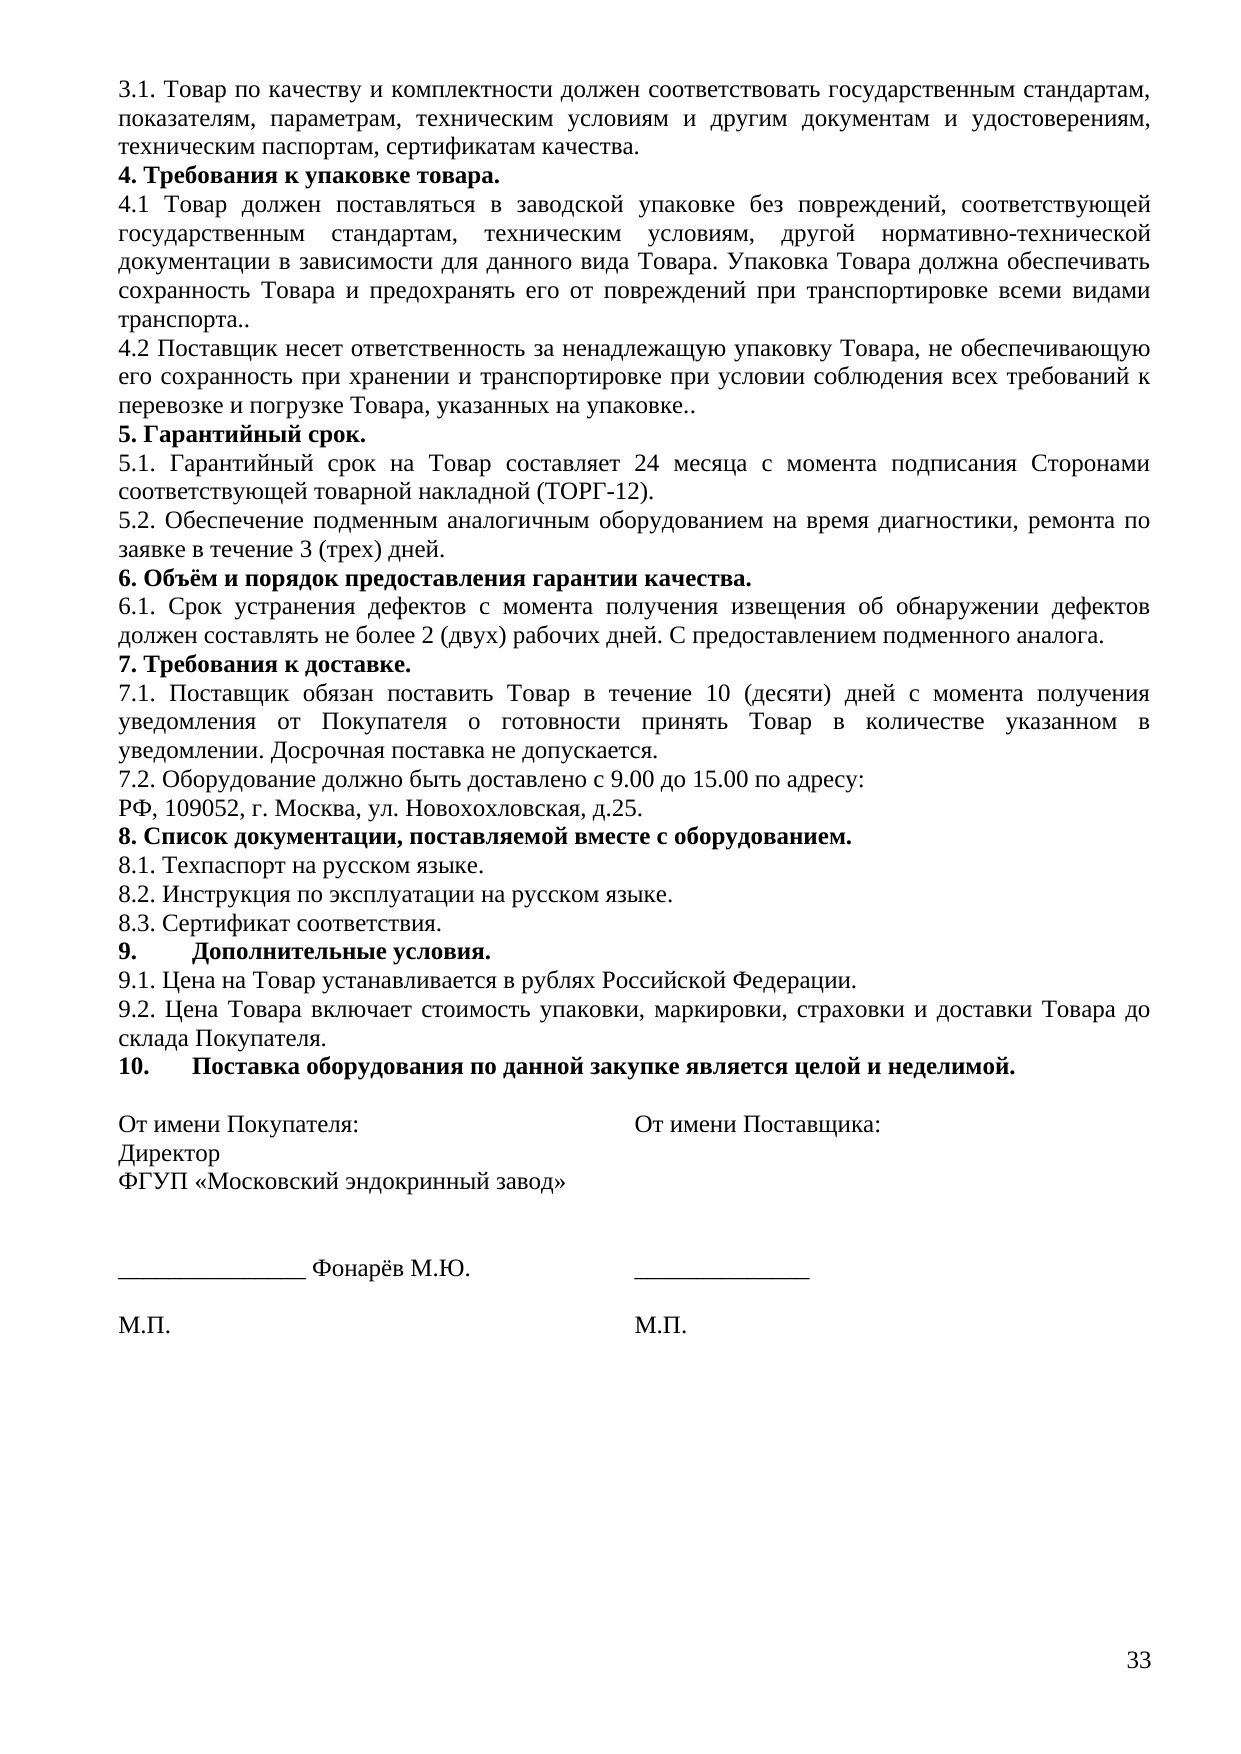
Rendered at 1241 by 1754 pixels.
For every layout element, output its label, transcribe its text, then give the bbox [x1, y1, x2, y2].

text 4.2 Поставщик несет ответственность за ненадлежащую упаковку Товара, не обеспечивающую его сохранность при хранении и транспортировке при условии соблюдения всех требований к перевозке и погрузке Товара, указанных на упаковке.. [118, 333, 1152, 419]
text 4.1 Товар должен поставляться в заводской упаковке без повреждений, соответствующей государственным стандартам, техническим условиям, другой нормативно-технической документации в зависимости для данного вида Товара. Упаковка Товара должна обеспечивать сохранность Товара и предохранять его от повреждений при транспортировке всеми видами транспорта.. [118, 189, 1152, 333]
text 5. Гарантийный срок. [118, 419, 1152, 448]
text 6. Объём и порядок предоставления гарантии качества. [118, 563, 1152, 591]
text 8.2. Инструкция по эксплуатации на русском языке. [118, 879, 1152, 908]
text 5.2. Обеспечение подменным аналогичным оборудованием на время диагностики, ремонта по заявке в течение 3 (трех) дней. [118, 505, 1152, 563]
text _______________ Фонарёв М.Ю. ______________ [118, 1253, 1152, 1281]
text 9. Дополнительные условия. [118, 936, 1152, 965]
text 8.1. Техпаспорт на русском языке. [118, 850, 1152, 879]
text 7.2. Оборудование должно быть доставлено с 9.00 до 15.00 по адресу: [118, 764, 1152, 793]
text 8. Список документации, поставляемой вместе с оборудованием. [118, 821, 1152, 850]
text ФГУП «Московский эндокринный завод» [118, 1166, 1152, 1195]
text М.П. М.П. [118, 1310, 1152, 1339]
text 3.1. Товар по качеству и комплектности должен соответствовать государственным стандартам, показателям, параметрам, техническим условиям и другим документам и удостоверениям, техническим паспортам, сертификатам качества. [118, 74, 1152, 160]
text 7. Требования к доставке. [118, 649, 1152, 678]
text Директор [118, 1138, 1152, 1166]
text 9.1. Цена на Товар устанавливается в рублях Российской Федерации. [118, 965, 1152, 994]
text 9.2. Цена Товара включает стоимость упаковки, маркировки, страховки и доставки Товара до склада Покупателя. [118, 994, 1152, 1051]
text 7.1. Поставщик обязан поставить Товар в течение 10 (десяти) дней с момента получения уведомления от Покупателя о готовности принять Товар в количестве указанном в уведомлении. Досрочная поставка не допускается. [118, 678, 1152, 764]
text 6.1. Срок устранения дефектов с момента получения извещения об обнаружении дефектов должен составлять не более 2 (двух) рабочих дней. С предоставлением подменного аналога. [118, 591, 1152, 649]
text 8.3. Сертификат соответствия. [118, 908, 1152, 936]
text От имени Покупателя: От имени Поставщика: [118, 1109, 1152, 1138]
text 5.1. Гарантийный срок на Товар составляет 24 месяца с момента подписания Сторонами соответствующей товарной накладной (ТОРГ-12). [118, 448, 1152, 505]
text 4. Требования к упаковке товара. [118, 160, 1152, 189]
text 10. Поставка оборудования по данной закупке является целой и неделимой. [118, 1051, 1152, 1080]
text РФ, 109052, г. Москва, ул. Новохохловская, д.25. [118, 793, 1152, 821]
